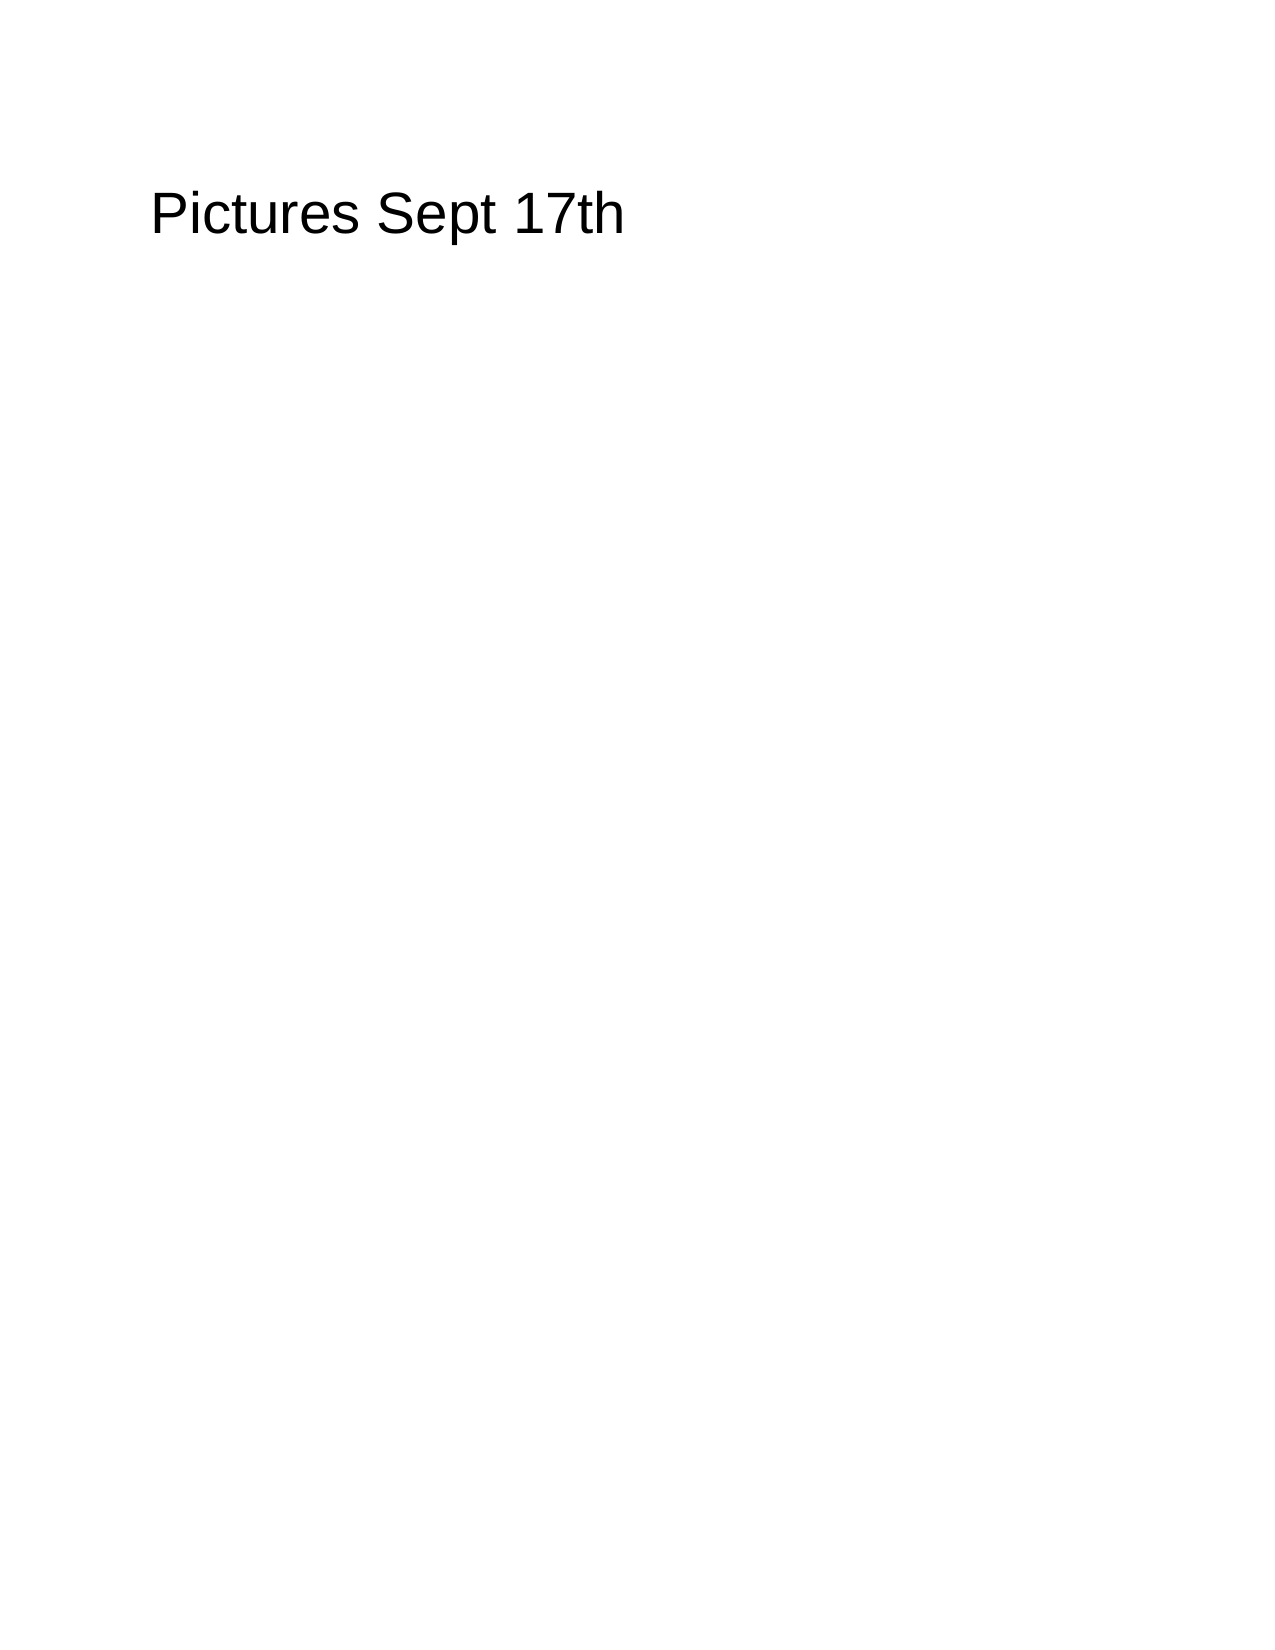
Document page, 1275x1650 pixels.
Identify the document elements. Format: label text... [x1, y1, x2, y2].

text Pictures Sept 17th [150, 178, 1125, 246]
